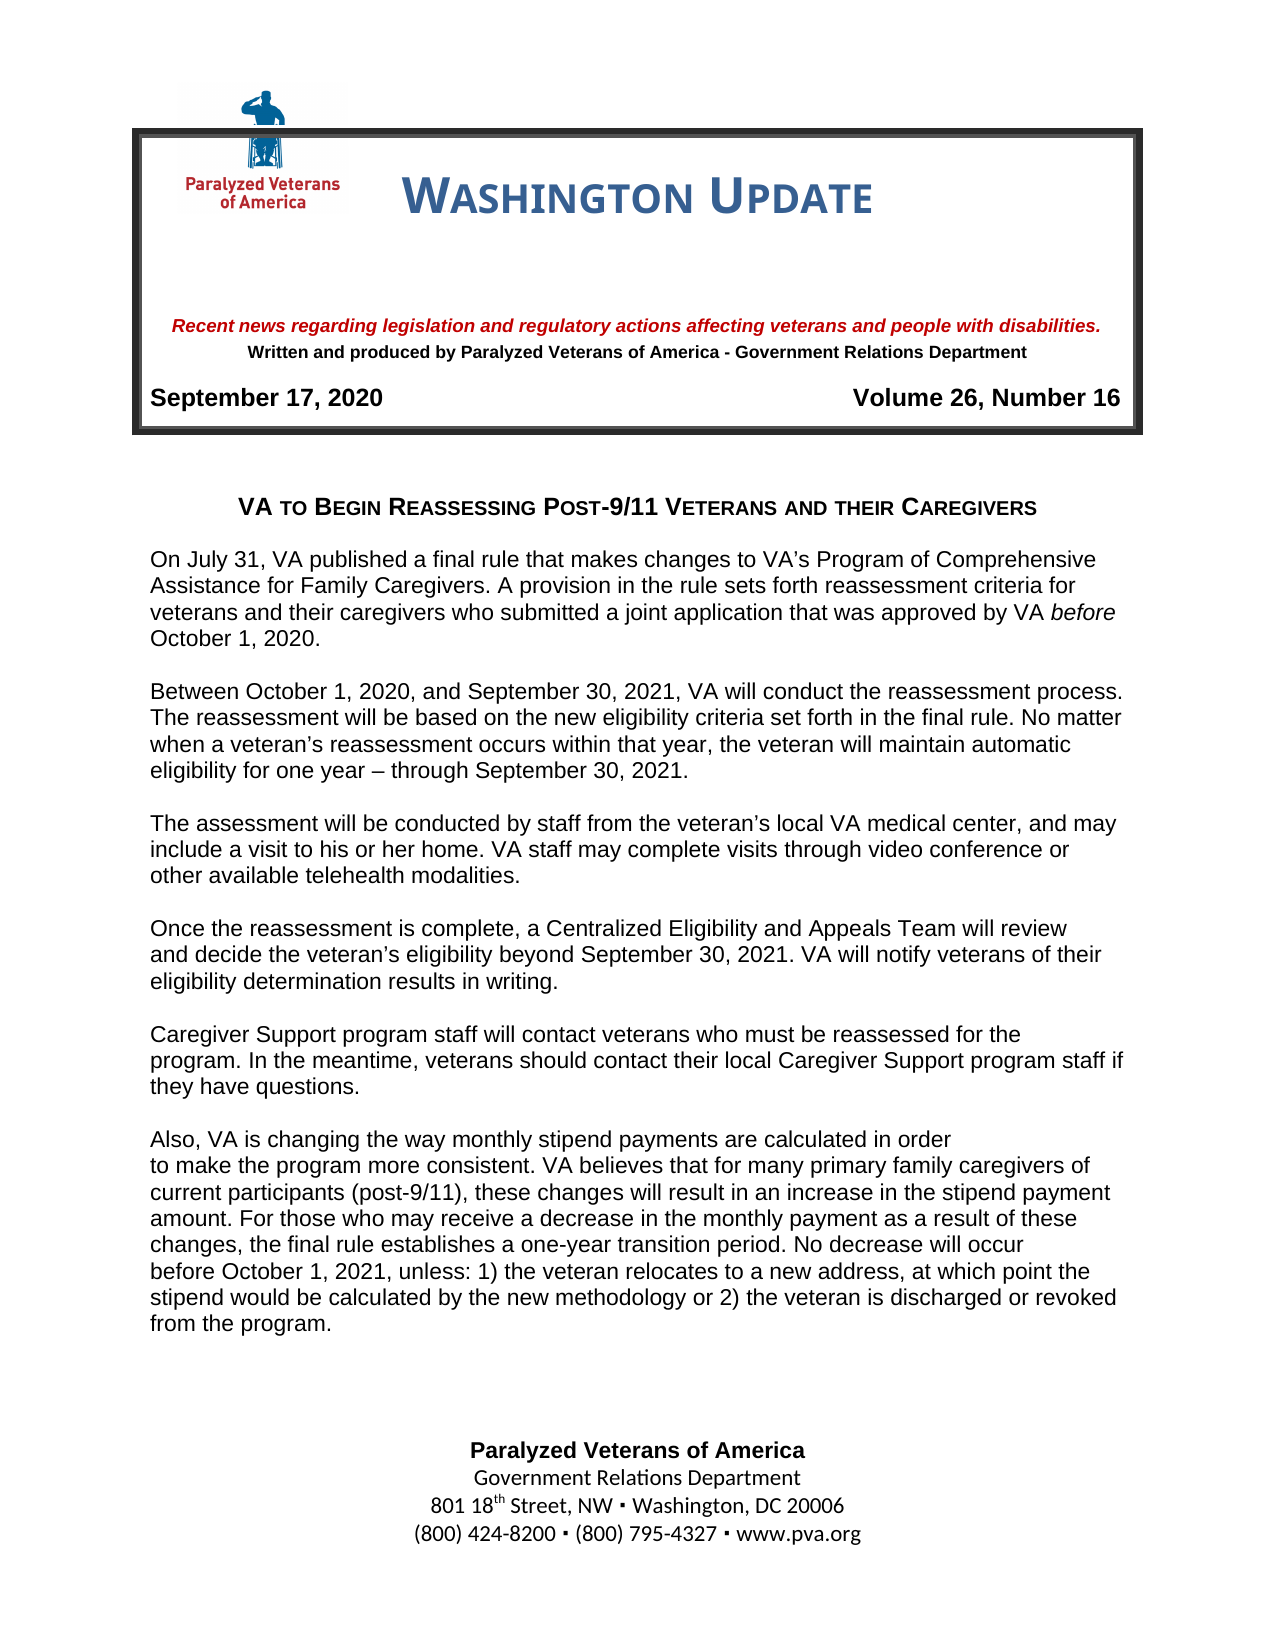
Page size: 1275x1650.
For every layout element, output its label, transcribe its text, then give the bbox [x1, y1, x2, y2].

text The assessment will be conducted by staff from the veteran’s local VA medical center, and may include a visit to his or her home. VA staff may complete visits through video conference or other available telehealth modalities. [150, 810, 1125, 889]
text VA to Begin Reassessing Post-9/11 Veterans and their Caregivers [150, 459, 1125, 521]
text Caregiver Support program staff will contact veterans who must be reassessed for the program. In the meantime, veterans should contact their local Caregiver Support program staff if they have questions. [150, 1021, 1125, 1099]
text Between October 1, 2020, and September 30, 2021, VA will conduct the reassessment process. The reassessment will be based on the new eligibility criteria set forth in the final rule. No matter when a veteran’s reassessment occurs within that year, the veteran will maintain automatic eligibility for one year – through September 30, 2021. [150, 678, 1125, 783]
text Also, VA is changing the way monthly stipend payments are calculated in order to make the program more consistent. VA believes that for many primary family caregivers of current participants (post-9/11), these changes will result in an increase in the stipend payment amount. For those who may receive a decrease in the monthly payment as a result of these changes, the final rule establishes a one-year transition period. No decrease will occur before October 1, 2021, unless: 1) the veteran relocates to a new address, at which point the stipend would be calculated by the new methodology or 2) the veteran is discharged or revoked from the program. [150, 1126, 1125, 1337]
text Once the reassessment is complete, a Centralized Eligibility and Appeals Team will review and decide the veteran’s eligibility beyond September 30, 2021. VA will notify veterans of their eligibility determination results in writing. [150, 915, 1125, 994]
text On July 31, VA published a final rule that makes changes to VA’s Program of Comprehensive Assistance for Family Caregivers. A provision in the rule sets forth reassessment criteria for veterans and their caregivers who submitted a joint application that was approved by VA before October 1, 2020. [150, 546, 1125, 652]
